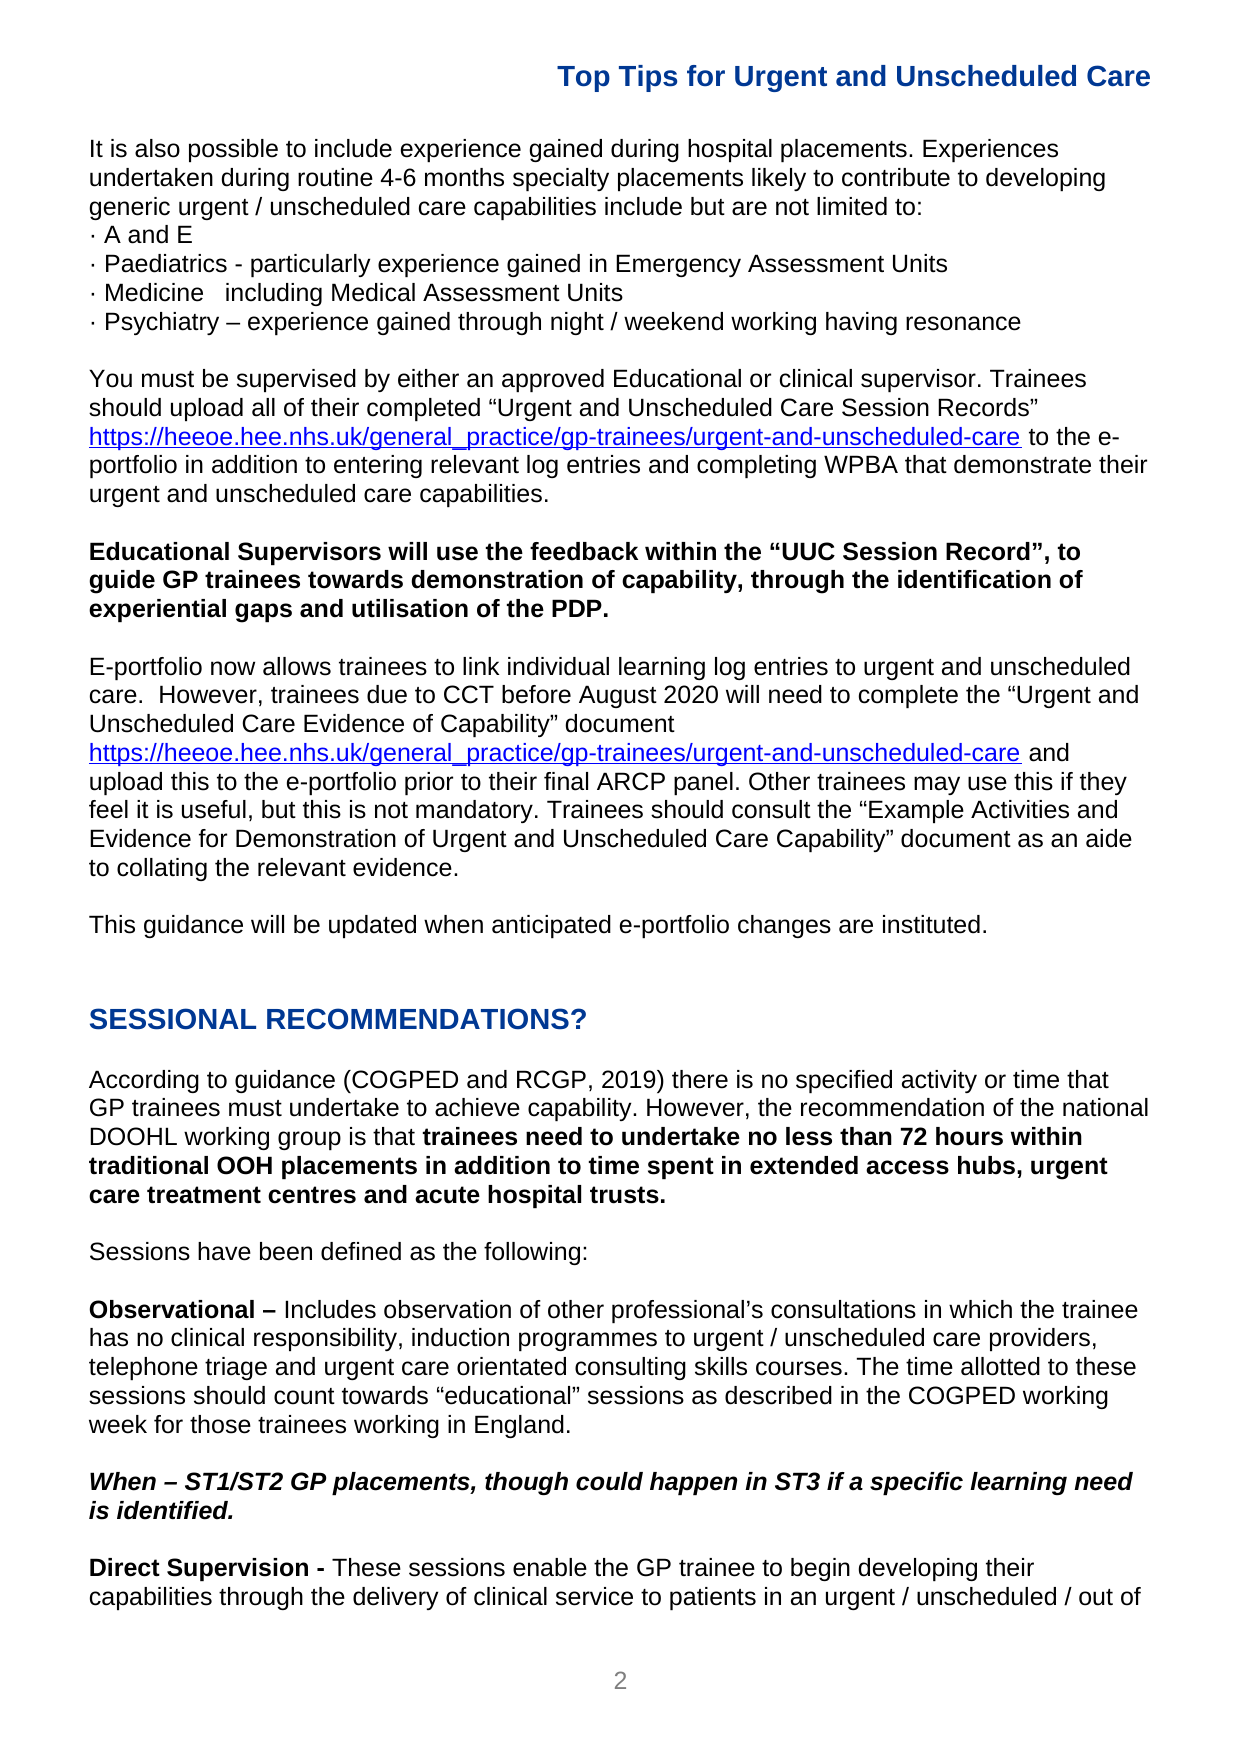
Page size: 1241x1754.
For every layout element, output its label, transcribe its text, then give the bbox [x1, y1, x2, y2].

text According to guidance (COGPED and RCGP, 2019) there is no specified activity or time that GP trainees must undertake to achieve capability. However, the recommendation of the national DOOHL working group is that trainees need to undertake no less than 72 hours within traditional OOH placements in addition to time spent in extended access hubs, urgent care treatment centres and acute hospital trusts. [89, 1065, 1152, 1208]
text You must be supervised by either an approved Educational or clinical supervisor. Trainees should upload all of their completed “Urgent and Unscheduled Care Session Records” https://heeoe.hee.nhs.uk/general_practice/gp-trainees/urgent-and-unscheduled-care to the e-portfolio in addition to entering relevant log entries and completing WPBA that demonstrate their urgent and unscheduled care capabilities. [89, 364, 1152, 508]
text E-portfolio now allows trainees to link individual learning log entries to urgent and unscheduled care. However, trainees due to CCT before August 2020 will need to complete the “Urgent and Unscheduled Care Evidence of Capability” document https://heeoe.hee.nhs.uk/general_practice/gp-trainees/urgent-and-unscheduled-care and upload this to the e-portfolio prior to their final ARCP panel. Other trainees may use this if they feel it is useful, but this is not mandatory. Trainees should consult the “Example Activities and Evidence for Demonstration of Urgent and Unscheduled Care Capability” document as an aide to collating the relevant evidence. [89, 652, 1152, 882]
text It is also possible to include experience gained during hospital placements. Experiences undertaken during routine 4-6 months specialty placements likely to contribute to developing generic urgent / unscheduled care capabilities include but are not limited to: [89, 134, 1152, 221]
text This guidance will be updated when anticipated e-portfolio changes are instituted. [89, 911, 1152, 939]
text Sessions have been defined as the following: [89, 1237, 1152, 1266]
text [89, 1553, 1152, 1611]
subtitle SESSIONAL RECOMMENDATIONS? [89, 1002, 1152, 1036]
text · A and E [89, 221, 1152, 249]
text · Paediatrics - particularly experience gained in Emergency Assessment Units [89, 249, 1152, 278]
text When – ST1/ST2 GP placements, though could happen in ST3 if a specific learning need is identified. [89, 1467, 1152, 1525]
text · Psychiatry – experience gained through night / weekend working having resonance [89, 307, 1152, 336]
text Educational Supervisors will use the feedback within the “UUC Session Record”, to guide GP trainees towards demonstration of capability, through the identification of experiential gaps and utilisation of the PDP. [89, 537, 1152, 623]
text Observational – Includes observation of other professional’s consultations in which the trainee has no clinical responsibility, induction programmes to urgent / unscheduled care providers, telephone triage and urgent care orientated consulting skills courses. The time allotted to these sessions should count towards “educational” sessions as described in the COGPED working week for those trainees working in England. [89, 1295, 1152, 1438]
text · Medicine including Medical Assessment Units [89, 278, 1152, 307]
